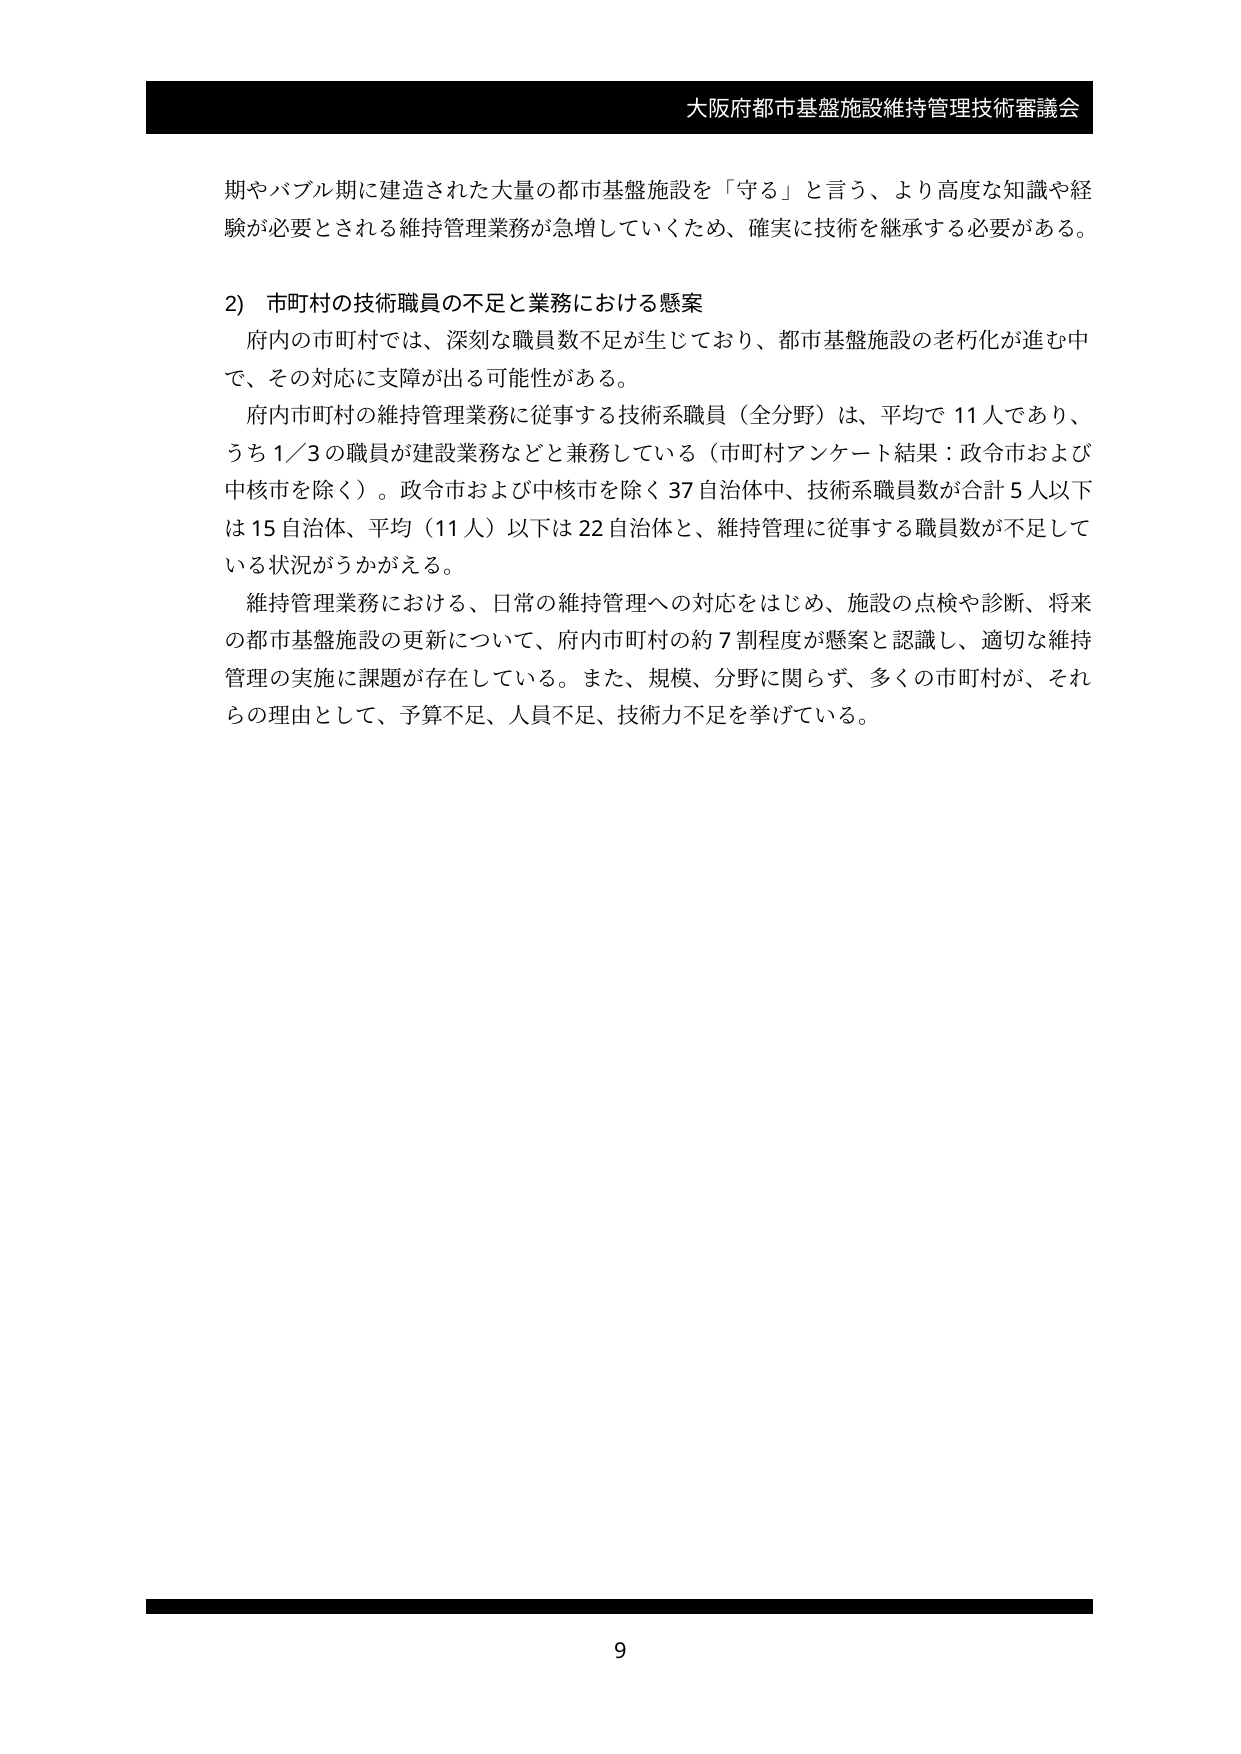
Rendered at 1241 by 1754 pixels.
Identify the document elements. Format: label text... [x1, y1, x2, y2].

text 府内の市町村では、深刻な職員数不足が生じており、都市基盤施設の老朽化が進む中で、その対応に支障が出る可能性がある。 [224, 321, 1092, 396]
subtitle 市町村の技術職員の不足と業務における懸案 [224, 283, 1092, 321]
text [224, 171, 1092, 246]
text 府内市町村の維持管理業務に従事する技術系職員（全分野）は、平均で11人であり、うち1／3の職員が建設業務などと兼務している（市町村アンケート結果：政令市および中核市を除く）。政令市および中核市を除く37自治体中、技術系職員数が合計5人以下は15自治体、平均（11人）以下は22自治体と、維持管理に従事する職員数が不足している状況がうかがえる。 [224, 396, 1092, 583]
text 維持管理業務における、日常の維持管理への対応をはじめ、施設の点検や診断、将来の都市基盤施設の更新について、府内市町村の約7割程度が懸案と認識し、適切な維持管理の実施に課題が存在している。また、規模、分野に関らず、多くの市町村が、それらの理由として、予算不足、人員不足、技術力不足を挙げている。 [224, 583, 1092, 733]
